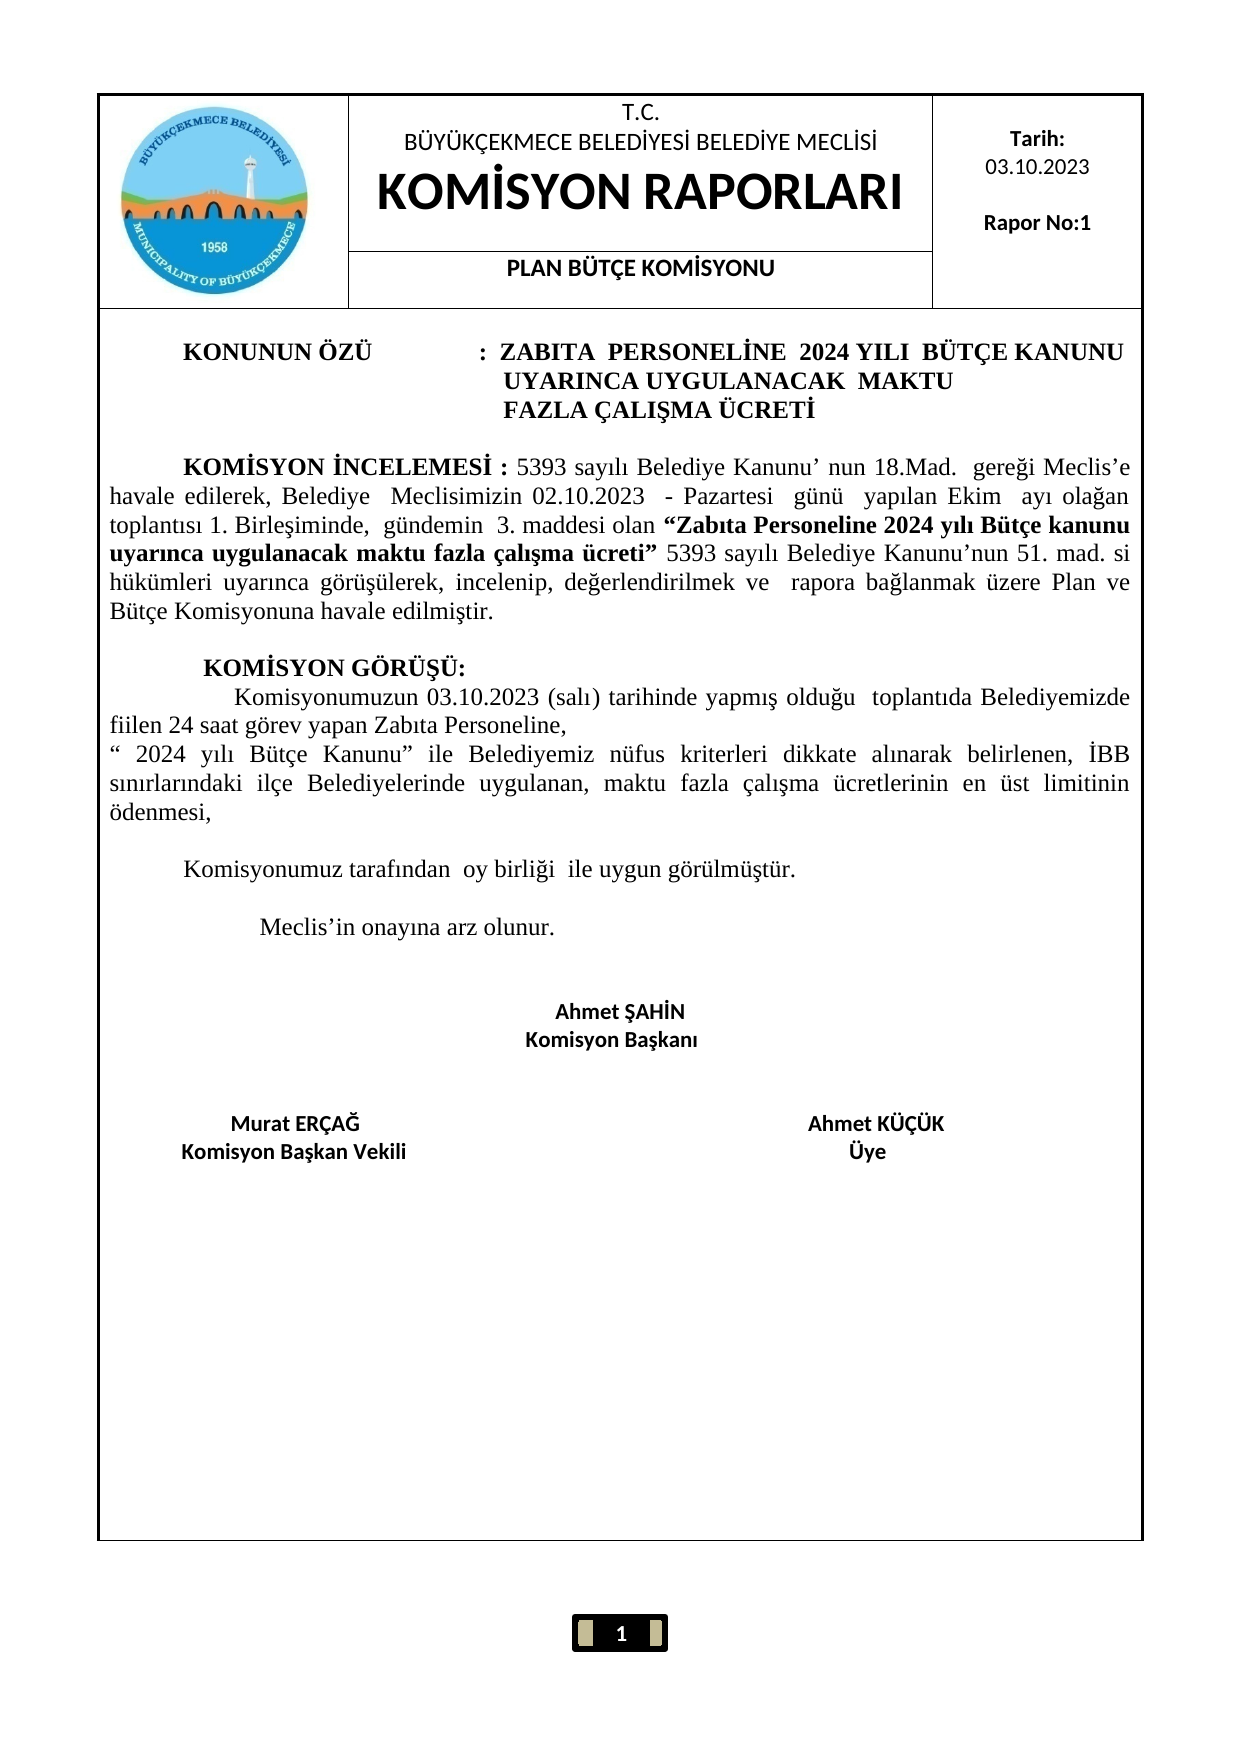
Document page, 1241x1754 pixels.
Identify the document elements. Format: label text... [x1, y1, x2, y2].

table_cell PLAN BÜTÇE KOMİSYONU [349, 252, 932, 308]
table_header Tarih: 03.10.2023 Rapor No:1 [933, 96, 1141, 308]
table_cell KONUNUN ÖZÜ : ZABITA PERSONELİNE 2024 YILI BÜTÇE KANUNU UYARINCA UYGULANACAK MAKTU FAZLA ÇALIŞMA ÜCRETİ KOMİSYON İNCELEMESİ : 5393 sayılı Belediye Kanunu’ nun 18.Mad. gereği Meclis’e havale edilerek, Belediye Meclisimizin 02.10.2023 - Pazartesi günü yapılan Ekim ayı olağan toplantısı 1. Birleşiminde, gündemin 3. maddesi olan “Zabıta Personeline 2024 yılı Bütçe kanunu uyarınca uygulanacak maktu fazla çalışma ücreti” 5393 sayılı Belediye Kanunu’nun 51. mad. si hükümleri uyarınca görüşülerek, incelenip, değerlendirilmek ve rapora bağlanmak üzere Plan ve Bütçe Komisyonuna havale edilmiştir. KOMİSYON GÖRÜŞÜ: Komisyonumuzun 03.10.2023 (salı) tarihinde yapmış olduğu toplantıda Belediyemizde fiilen 24 saat görev yapan Zabıta Personeline, “ 2024 yılı Bütçe Kanunu” ile Belediyemiz nüfus kriterleri dikkate alınarak belirlenen, İBB sınırlarındaki ilçe Belediyelerinde uygulanan, maktu fazla çalışma ücretlerinin en üst limitinin ödenmesi, Komisyonumuz tarafından oy birliği ile uygun görülmüştür. Meclis’in onayına arz olunur. Ahmet ŞAHİN Komisyon Başkanı Murat ERÇAĞ Ahmet KÜÇÜK Komisyon Başkan Vekili Üye [100, 309, 1141, 1540]
picture [109, 96, 316, 303]
table_header T.C. BÜYÜKÇEKMECE BELEDİYESİ BELEDİYE MECLİSİ KOMİSYON RAPORLARI [349, 96, 932, 251]
table_header [100, 96, 348, 308]
